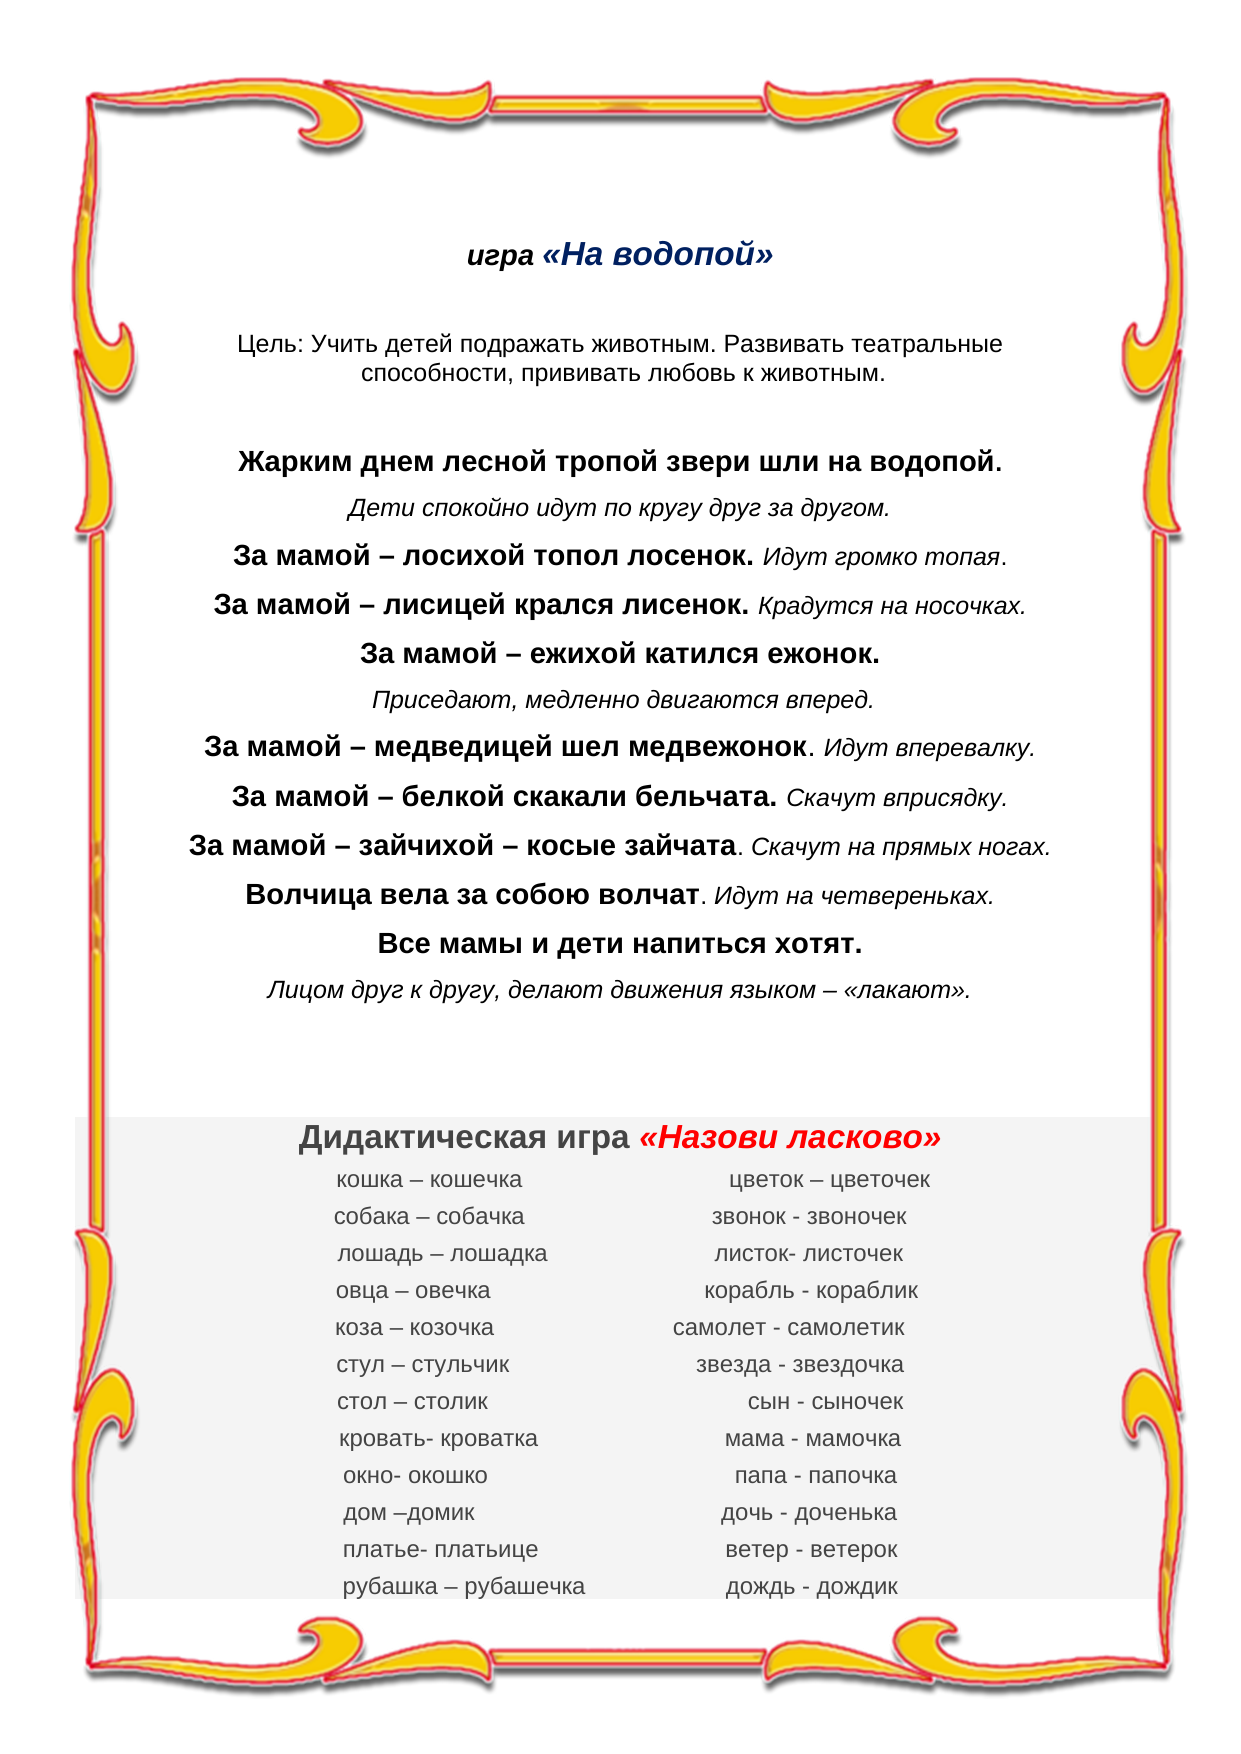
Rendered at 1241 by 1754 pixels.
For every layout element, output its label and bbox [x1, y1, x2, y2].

picture [68, 76, 1190, 1699]
